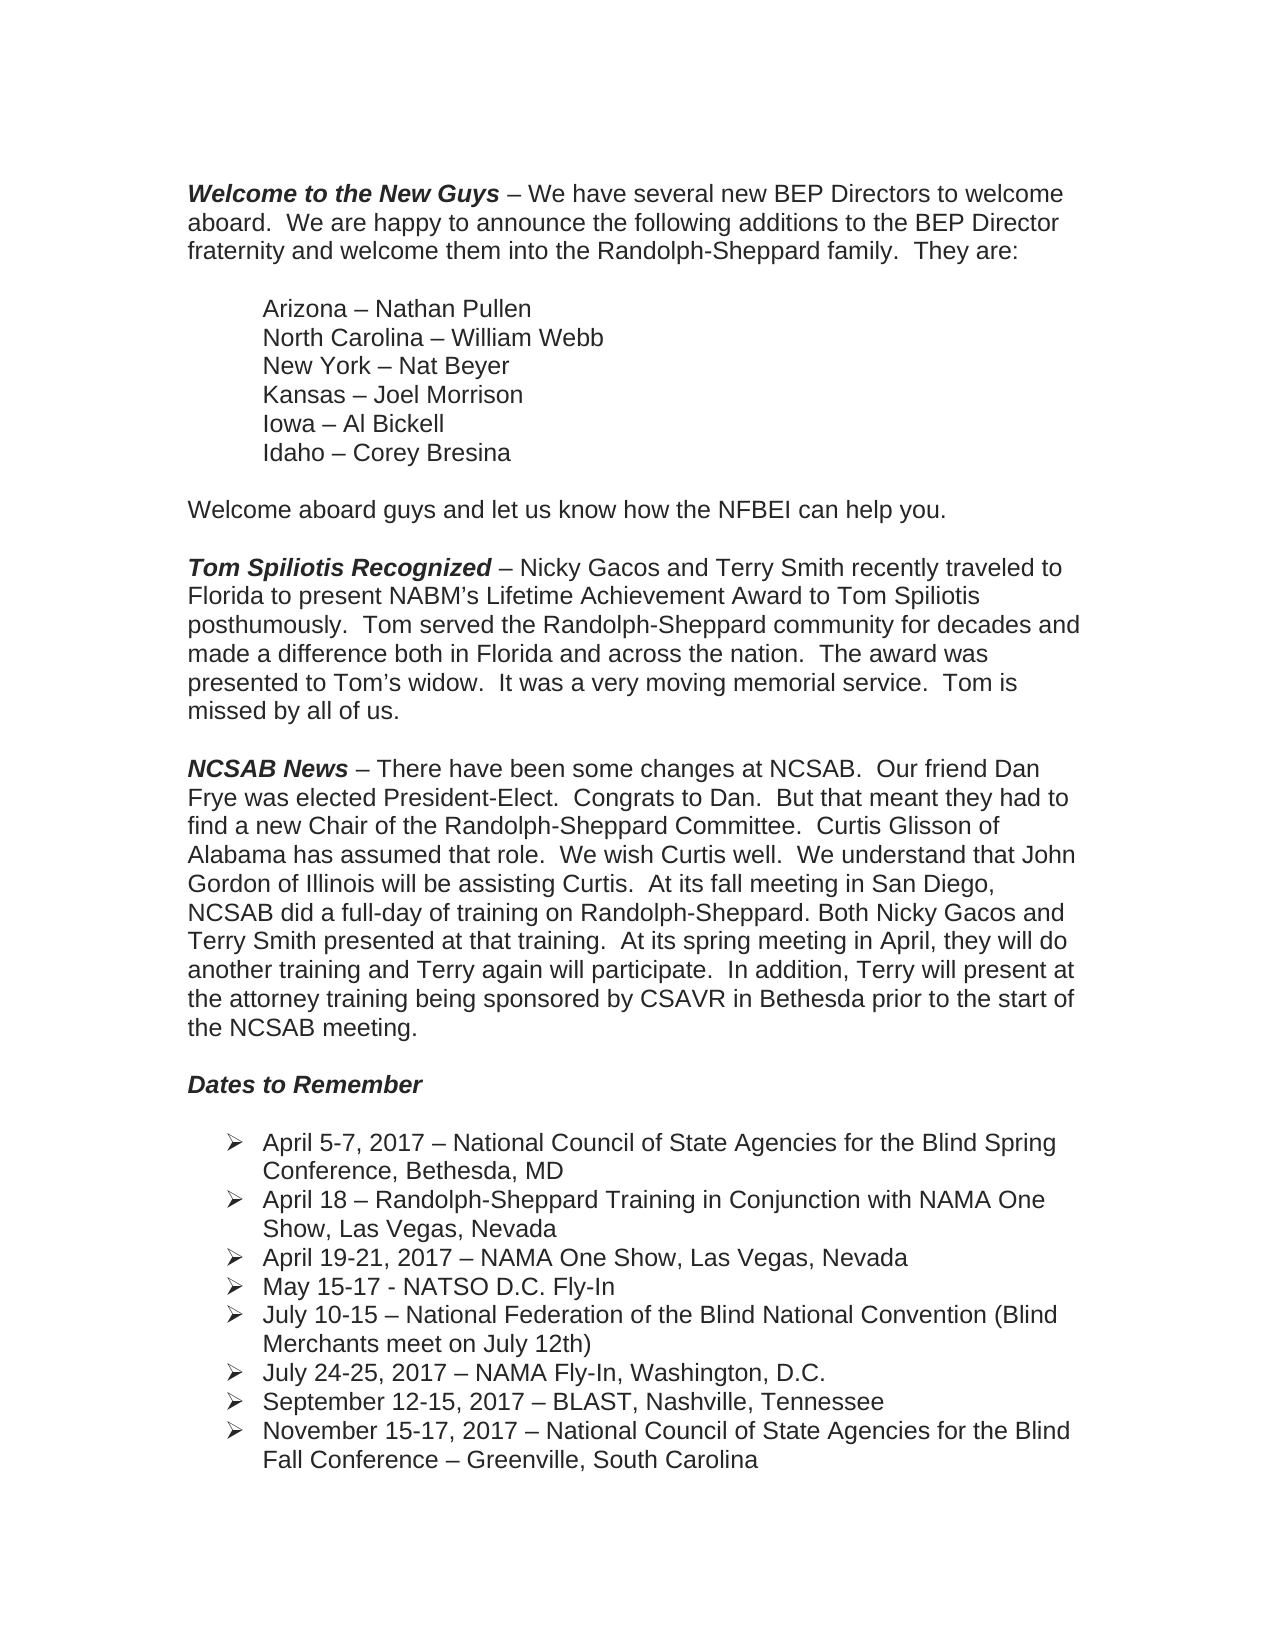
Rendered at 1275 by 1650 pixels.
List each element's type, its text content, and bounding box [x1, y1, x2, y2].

text Idaho – Corey Bresina [187, 437, 1087, 466]
text Welcome to the New Guys – We have several new BEP Directors to welcome aboard. We are happy to announce the following additions to the BEP Director fraternity and welcome them into the Randolph-Sheppard family. They are: [187, 179, 1087, 265]
list September 12-15, 2017 – BLAST, Nashville, Tennessee [225, 1387, 1087, 1416]
text North Carolina – William Webb [187, 322, 1087, 351]
text Kansas – Joel Morrison [187, 380, 1087, 409]
list April 18 – Randolph-Sheppard Training in Conjunction with NAMA One Show, Las Vegas, Nevada [225, 1185, 1087, 1243]
text NCSAB News – There have been some changes at NCSAB. Our friend Dan Frye was elected President-Elect. Congrats to Dan. But that meant they had to find a new Chair of the Randolph-Sheppard Committee. Curtis Glisson of Alabama has assumed that role. We wish Curtis well. We understand that John Gordon of Illinois will be assisting Curtis. At its fall meeting in San Diego, NCSAB did a full-day of training on Randolph-Sheppard. Both Nicky Gacos and Terry Smith presented at that training. At its spring meeting in April, they will do another training and Terry again will participate. In addition, Terry will present at the attorney training being sponsored by CSAVR in Bethesda prior to the start of the NCSAB meeting. [187, 754, 1087, 1041]
text Arizona – Nathan Pullen [187, 294, 1087, 322]
text Tom Spiliotis Recognized – Nicky Gacos and Terry Smith recently traveled to Florida to present NABM’s Lifetime Achievement Award to Tom Spiliotis posthumously. Tom served the Randolph-Sheppard community for decades and made a difference both in Florida and across the nation. The award was presented to Tom’s widow. It was a very moving memorial service. Tom is missed by all of us. [187, 552, 1087, 725]
list July 24-25, 2017 – NAMA Fly-In, Washington, D.C. [225, 1358, 1087, 1387]
text Iowa – Al Bickell [187, 409, 1087, 437]
list May 15-17 - NATSO D.C. Fly-In [225, 1272, 1087, 1300]
list November 15-17, 2017 – National Council of State Agencies for the Blind Fall Conference – Greenville, South Carolina [225, 1416, 1087, 1473]
text New York – Nat Beyer [187, 351, 1087, 380]
list April 19-21, 2017 – NAMA One Show, Las Vegas, Nevada [225, 1243, 1087, 1272]
list July 10-15 – National Federation of the Blind National Convention (Blind Merchants meet on July 12th) [225, 1300, 1087, 1358]
text Dates to Remember [187, 1070, 1087, 1099]
list April 5-7, 2017 – National Council of State Agencies for the Blind Spring Conference, Bethesda, MD [225, 1127, 1087, 1185]
text Welcome aboard guys and let us know how the NFBEI can help you. [187, 495, 1087, 524]
